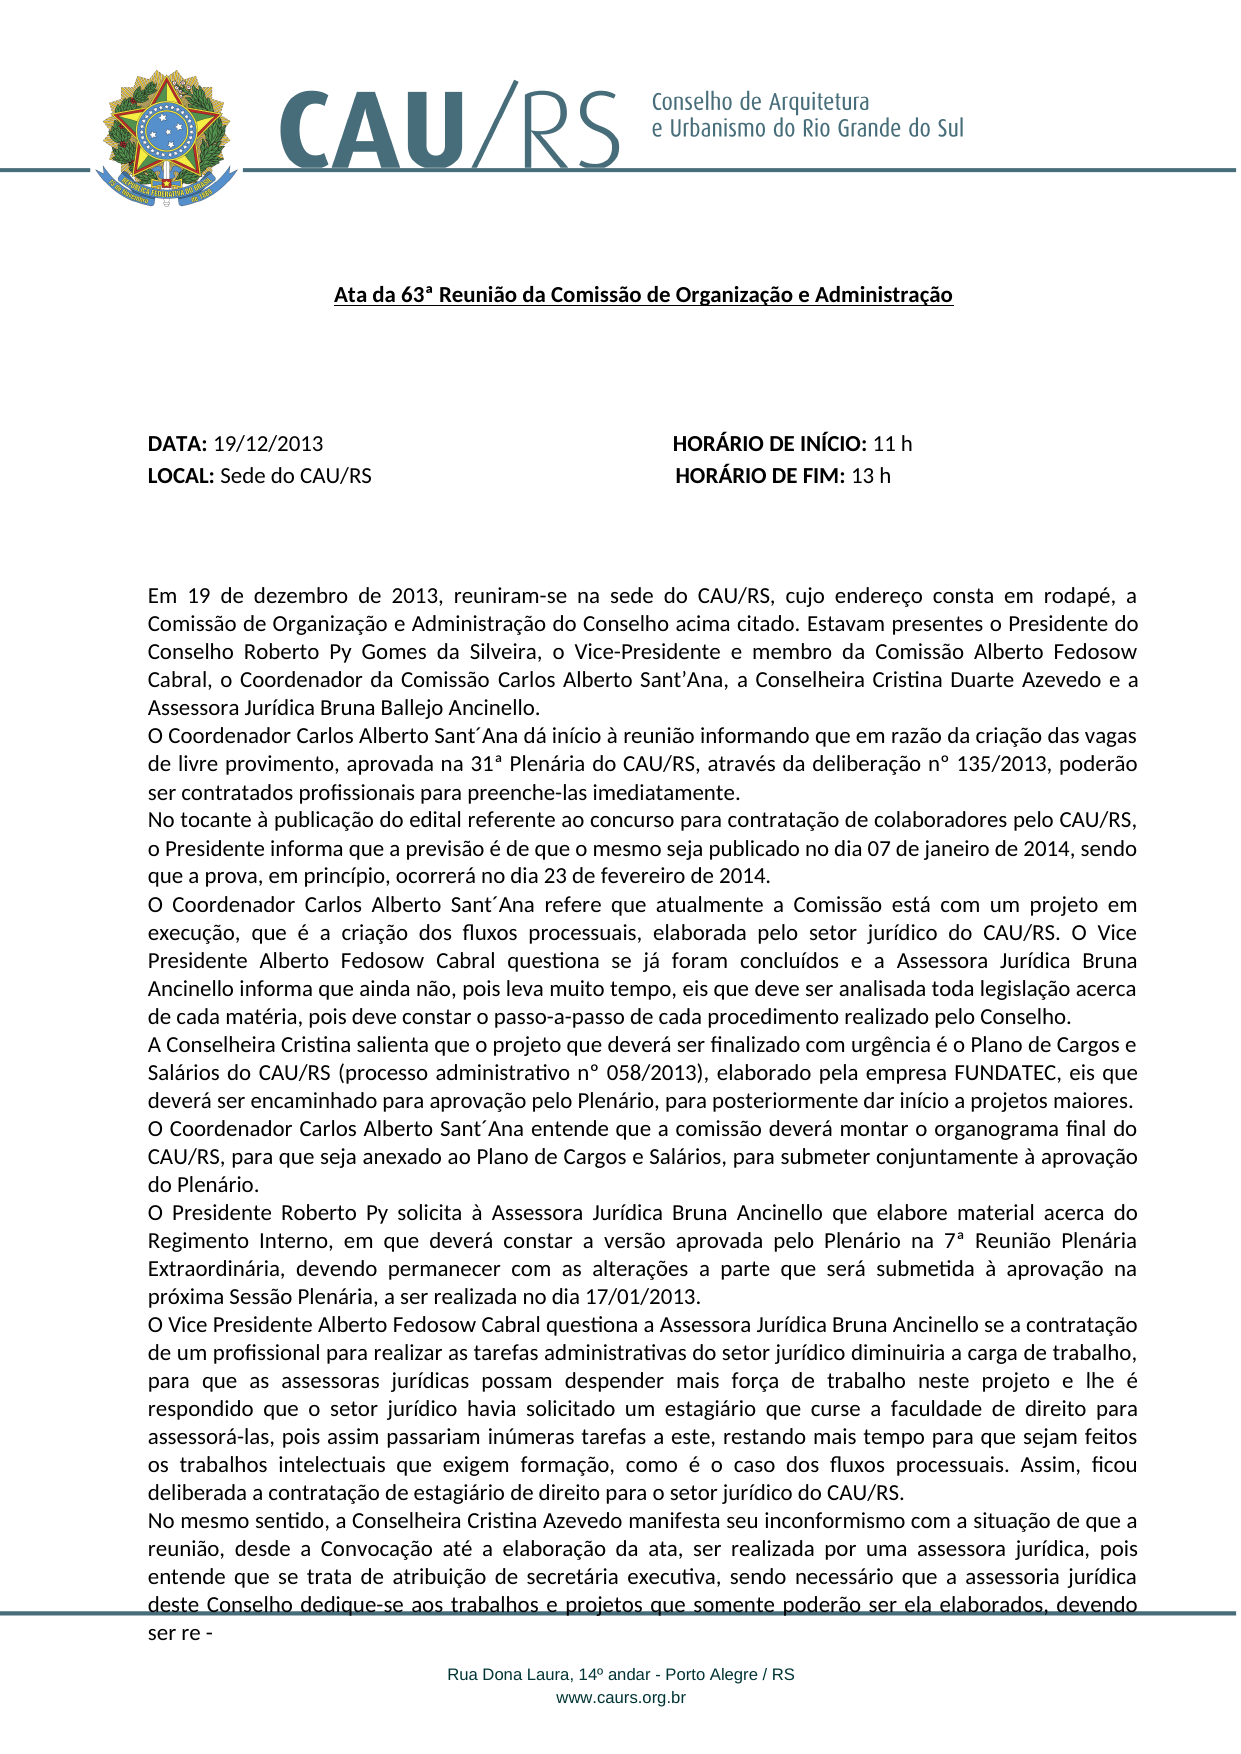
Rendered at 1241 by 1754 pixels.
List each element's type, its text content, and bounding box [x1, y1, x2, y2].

picture [0, 0, 1237, 1616]
text O Coordenador Carlos Alberto Sant´Ana entende que a comissão deverá montar o organograma final do CAU/RS, para que seja anexado ao Plano de Cargos e Salários, para submeter conjuntamente à aprovação do Plenário. [148, 1114, 1140, 1198]
text A Conselheira Cristina salienta que o projeto que deverá ser finalizado com urgência é o Plano de Cargos e Salários do CAU/RS (processo administrativo nº 058/2013), elaborado pela empresa FUNDATEC, eis que deverá ser encaminhado para aprovação pelo Plenário, para posteriormente dar início a projetos maiores. [148, 1030, 1140, 1114]
text No mesmo sentido, a Conselheira Cristina Azevedo manifesta seu inconformismo com a situação de que a reunião, desde a Convocação até a elaboração da ata, ser realizada por uma assessora jurídica, pois entende que se trata de atribuição de secretária executiva, sendo necessário que a assessoria jurídica deste Conselho dedique-se aos trabalhos e projetos que somente poderão ser ela elaborados, devendo ser re - [148, 1506, 1140, 1646]
text O Coordenador Carlos Alberto Sant´Ana dá início à reunião informando que em razão da criação das vagas de livre provimento, aprovada na 31ª Plenária do CAU/RS, através da deliberação nº 135/2013, poderão ser contratados profissionais para preenche-las imediatamente. [148, 722, 1140, 806]
text O Coordenador Carlos Alberto Sant´Ana refere que atualmente a Comissão está com um projeto em execução, que é a criação dos fluxos processuais, elaborada pelo setor jurídico do CAU/RS. O Vice Presidente Alberto Fedosow Cabral questiona se já foram concluídos e a Assessora Jurídica Bruna Ancinello informa que ainda não, pois leva muito tempo, eis que deve ser analisada toda legislação acerca de cada matéria, pois deve constar o passo-a-passo de cada procedimento realizado pelo Conselho. [148, 890, 1140, 1030]
text LOCAL: Sede do CAU/RS HORÁRIO DE FIM: 13 h [148, 461, 1155, 489]
text No tocante à publicação do edital referente ao concurso para contratação de colaboradores pelo CAU/RS, o Presidente informa que a previsão é de que o mesmo seja publicado no dia 07 de janeiro de 2014, sendo que a prova, em princípio, ocorrerá no dia 23 de fevereiro de 2014. [148, 806, 1140, 890]
text Ata da 63ª Reunião da Comissão de Organização e Administração [148, 281, 1140, 309]
text Em 19 de dezembro de 2013, reuniram-se na sede do CAU/RS, cujo endereço consta em rodapé, a Comissão de Organização e Administração do Conselho acima citado. Estavam presentes o Presidente do Conselho Roberto Py Gomes da Silveira, o Vice-Presidente e membro da Comissão Alberto Fedosow Cabral, o Coordenador da Comissão Carlos Alberto Sant’Ana, a Conselheira Cristina Duarte Azevedo e a Assessora Jurídica Bruna Ballejo Ancinello. [148, 581, 1140, 722]
text DATA: 19/12/2013 HORÁRIO DE INÍCIO: 11 h [148, 429, 1155, 457]
text O Presidente Roberto Py solicita à Assessora Jurídica Bruna Ancinello que elabore material acerca do Regimento Interno, em que deverá constar a versão aprovada pelo Plenário na 7ª Reunião Plenária Extraordinária, devendo permanecer com as alterações a parte que será submetida à aprovação na próxima Sessão Plenária, a ser realizada no dia 17/01/2013. [148, 1198, 1140, 1310]
text O Vice Presidente Alberto Fedosow Cabral questiona a Assessora Jurídica Bruna Ancinello se a contratação de um profissional para realizar as tarefas administrativas do setor jurídico diminuiria a carga de trabalho, para que as assessoras jurídicas possam despender mais força de trabalho neste projeto e lhe é respondido que o setor jurídico havia solicitado um estagiário que curse a faculdade de direito para assessorá-las, pois assim passariam inúmeras tarefas a este, restando mais tempo para que sejam feitos os trabalhos intelectuais que exigem formação, como é o caso dos fluxos processuais. Assim, ficou deliberada a contratação de estagiário de direito para o setor jurídico do CAU/RS. [148, 1310, 1140, 1506]
